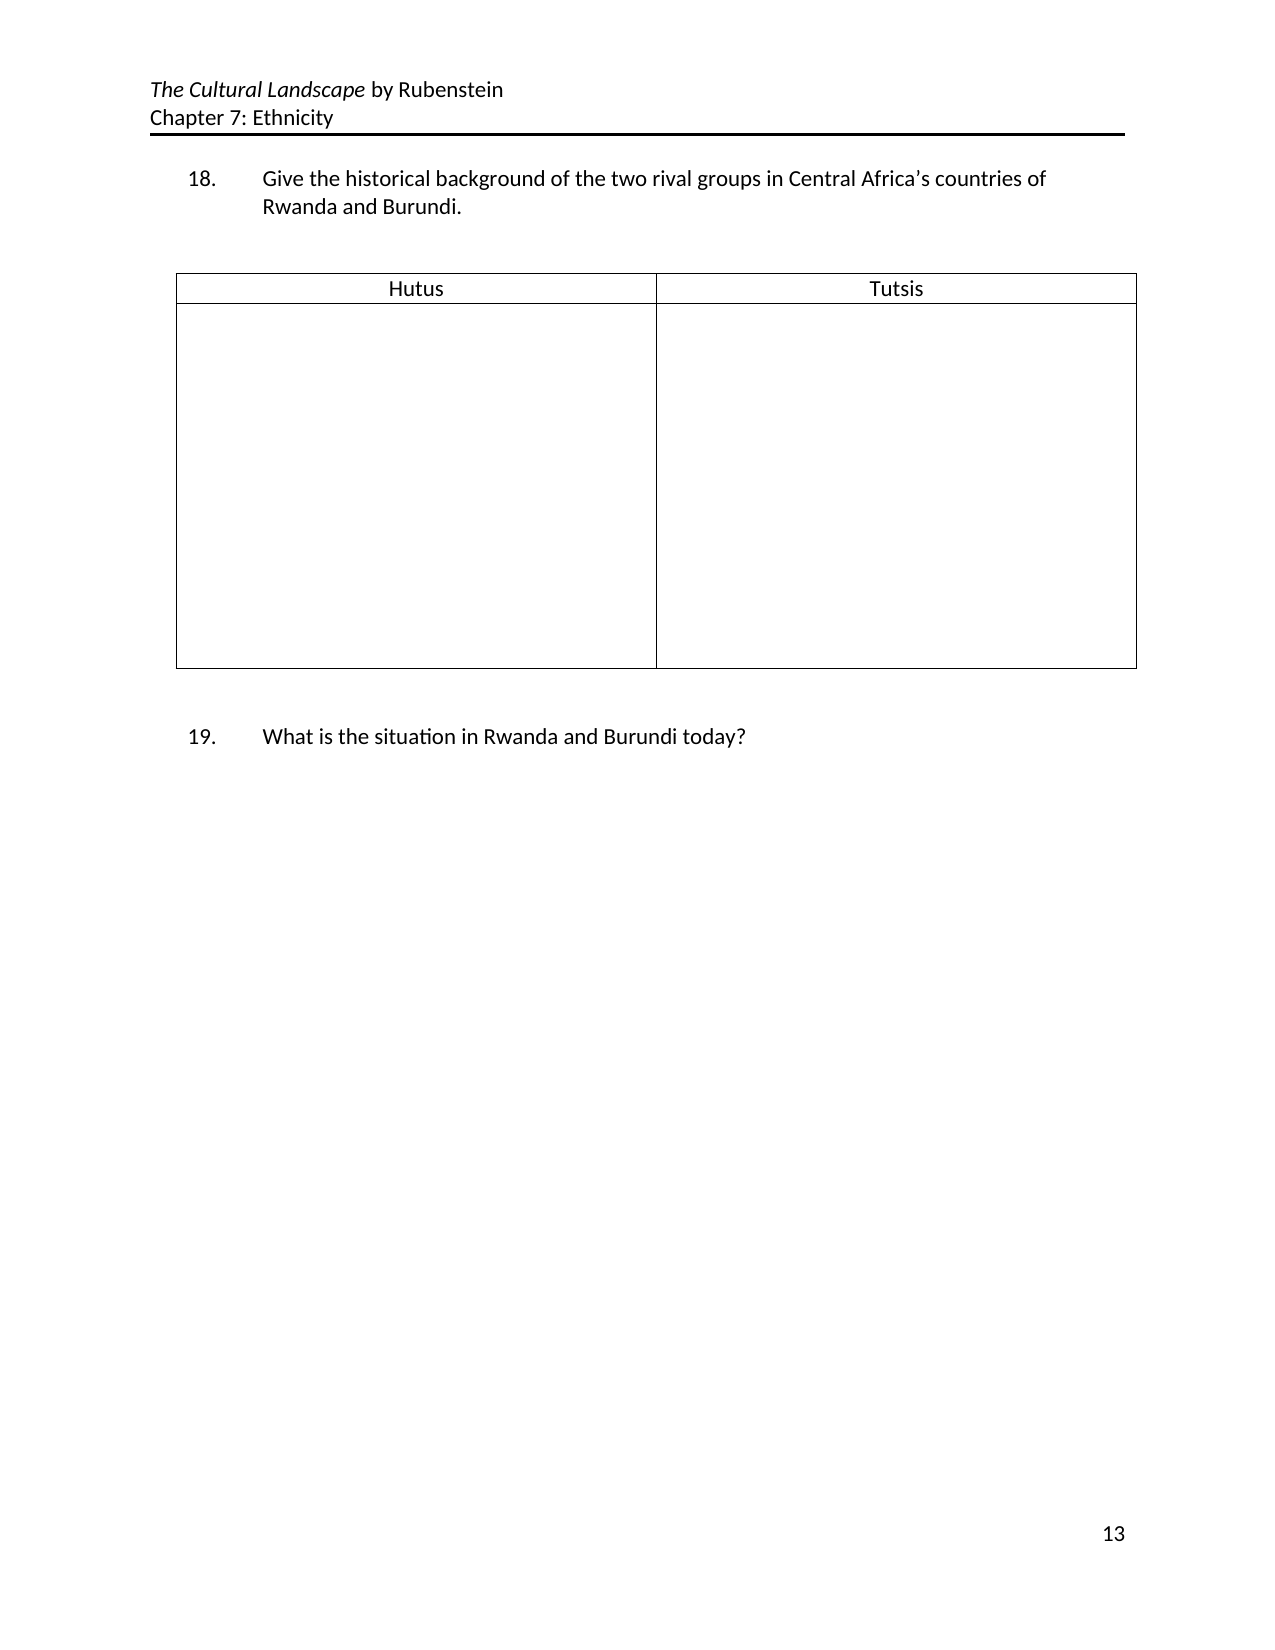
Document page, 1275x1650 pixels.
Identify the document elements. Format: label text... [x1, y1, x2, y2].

table_cell [657, 304, 1136, 668]
table_header Tutsis [657, 274, 1136, 302]
list What is the situation in Rwanda and Burundi today? [187, 722, 1125, 750]
table_cell [177, 304, 656, 668]
list Give the historical background of the two rival groups in Central Africa’s countries of Rwanda and Burundi. [187, 164, 1125, 220]
table_header Hutus [177, 274, 656, 302]
